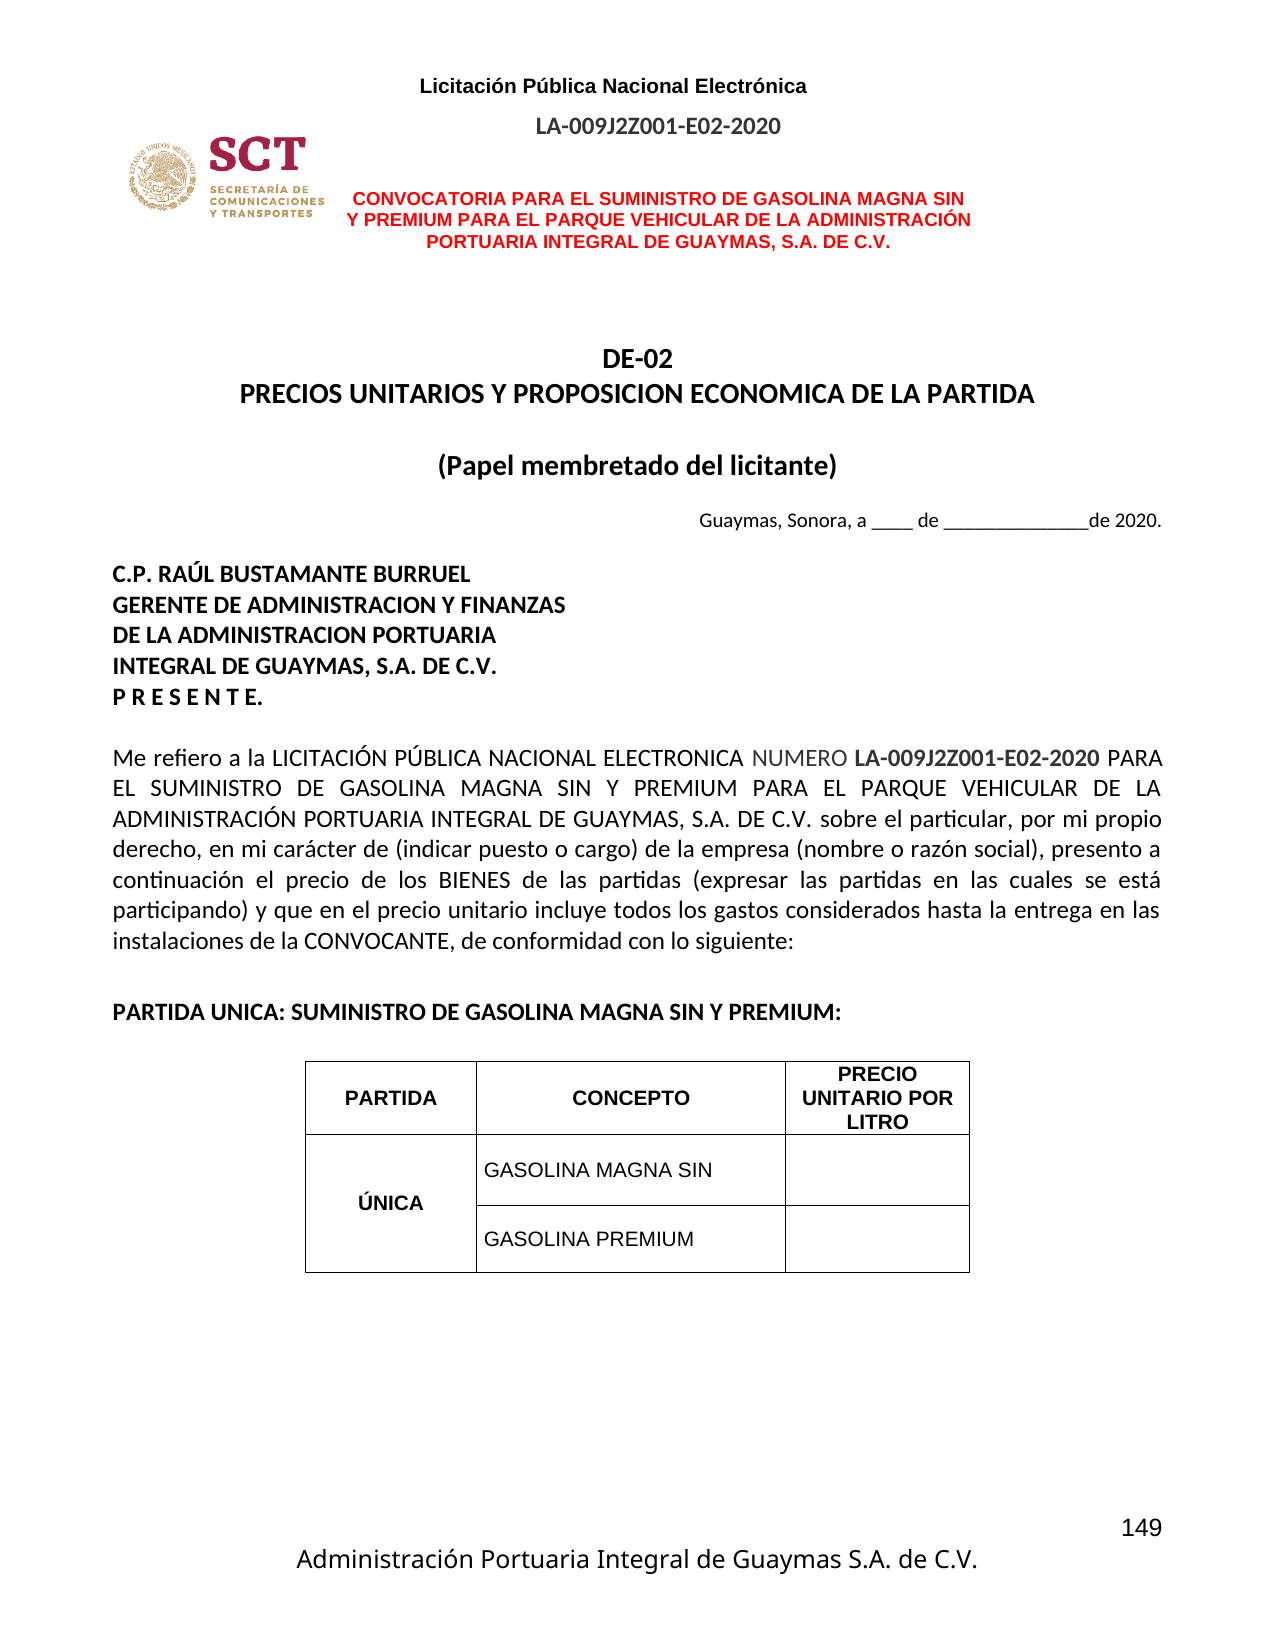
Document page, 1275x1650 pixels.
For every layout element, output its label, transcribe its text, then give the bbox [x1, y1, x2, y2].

text (Papel membretado del licitante) [112, 447, 1162, 482]
table_cell GASOLINA PREMIUM [477, 1206, 785, 1272]
text C.P. RAÚL BUSTAMANTE BURRUEL [112, 558, 1162, 589]
text PRECIOS UNITARIOS Y PROPOSICION ECONOMICA DE LA PARTIDA [112, 375, 1162, 411]
text Guaymas, Sonora, a ____ de ______________de 2020. [112, 508, 1162, 533]
table_cell ÚNICA [306, 1135, 476, 1272]
text DE-02 [112, 340, 1162, 375]
table_cell GASOLINA MAGNA SIN [477, 1135, 785, 1204]
text Me refiero a la LICITACIÓN PÚBLICA NACIONAL ELECTRONICA NUMERO LA-009J2Z001-E02-2020 PARA EL SUMINISTRO DE GASOLINA MAGNA SIN Y PREMIUM PARA EL PARQUE VEHICULAR DE LA ADMINISTRACIÓN PORTUARIA INTEGRAL DE GUAYMAS, S.A. DE C.V. sobre el particular, por mi propio derecho, en mi carácter de (indicar puesto o cargo) de la empresa (nombre o razón social), presento a continuación el precio de los BIENES de las partidas (expresar las partidas en las cuales se está participando) y que en el precio unitario incluye todos los gastos considerados hasta la entrega en las instalaciones de la CONVOCANTE, de conformidad con lo siguiente: [112, 742, 1162, 955]
text P R E S E N T E. [112, 681, 1201, 711]
text INTEGRAL DE GUAYMAS, S.A. DE C.V. [112, 650, 1201, 681]
text DE LA ADMINISTRACION PORTUARIA [112, 619, 1201, 650]
table_header PRECIO UNITARIO POR LITRO [786, 1062, 969, 1133]
table_cell [786, 1135, 969, 1204]
table_header PARTIDA [306, 1062, 476, 1133]
text GERENTE DE ADMINISTRACION Y FINANZAS [112, 589, 1201, 619]
table_header CONCEPTO [477, 1062, 785, 1133]
picture [123, 127, 329, 224]
text PARTIDA UNICA: SUMINISTRO DE GASOLINA MAGNA SIN Y PREMIUM: [112, 997, 1162, 1027]
table_cell [786, 1206, 969, 1272]
